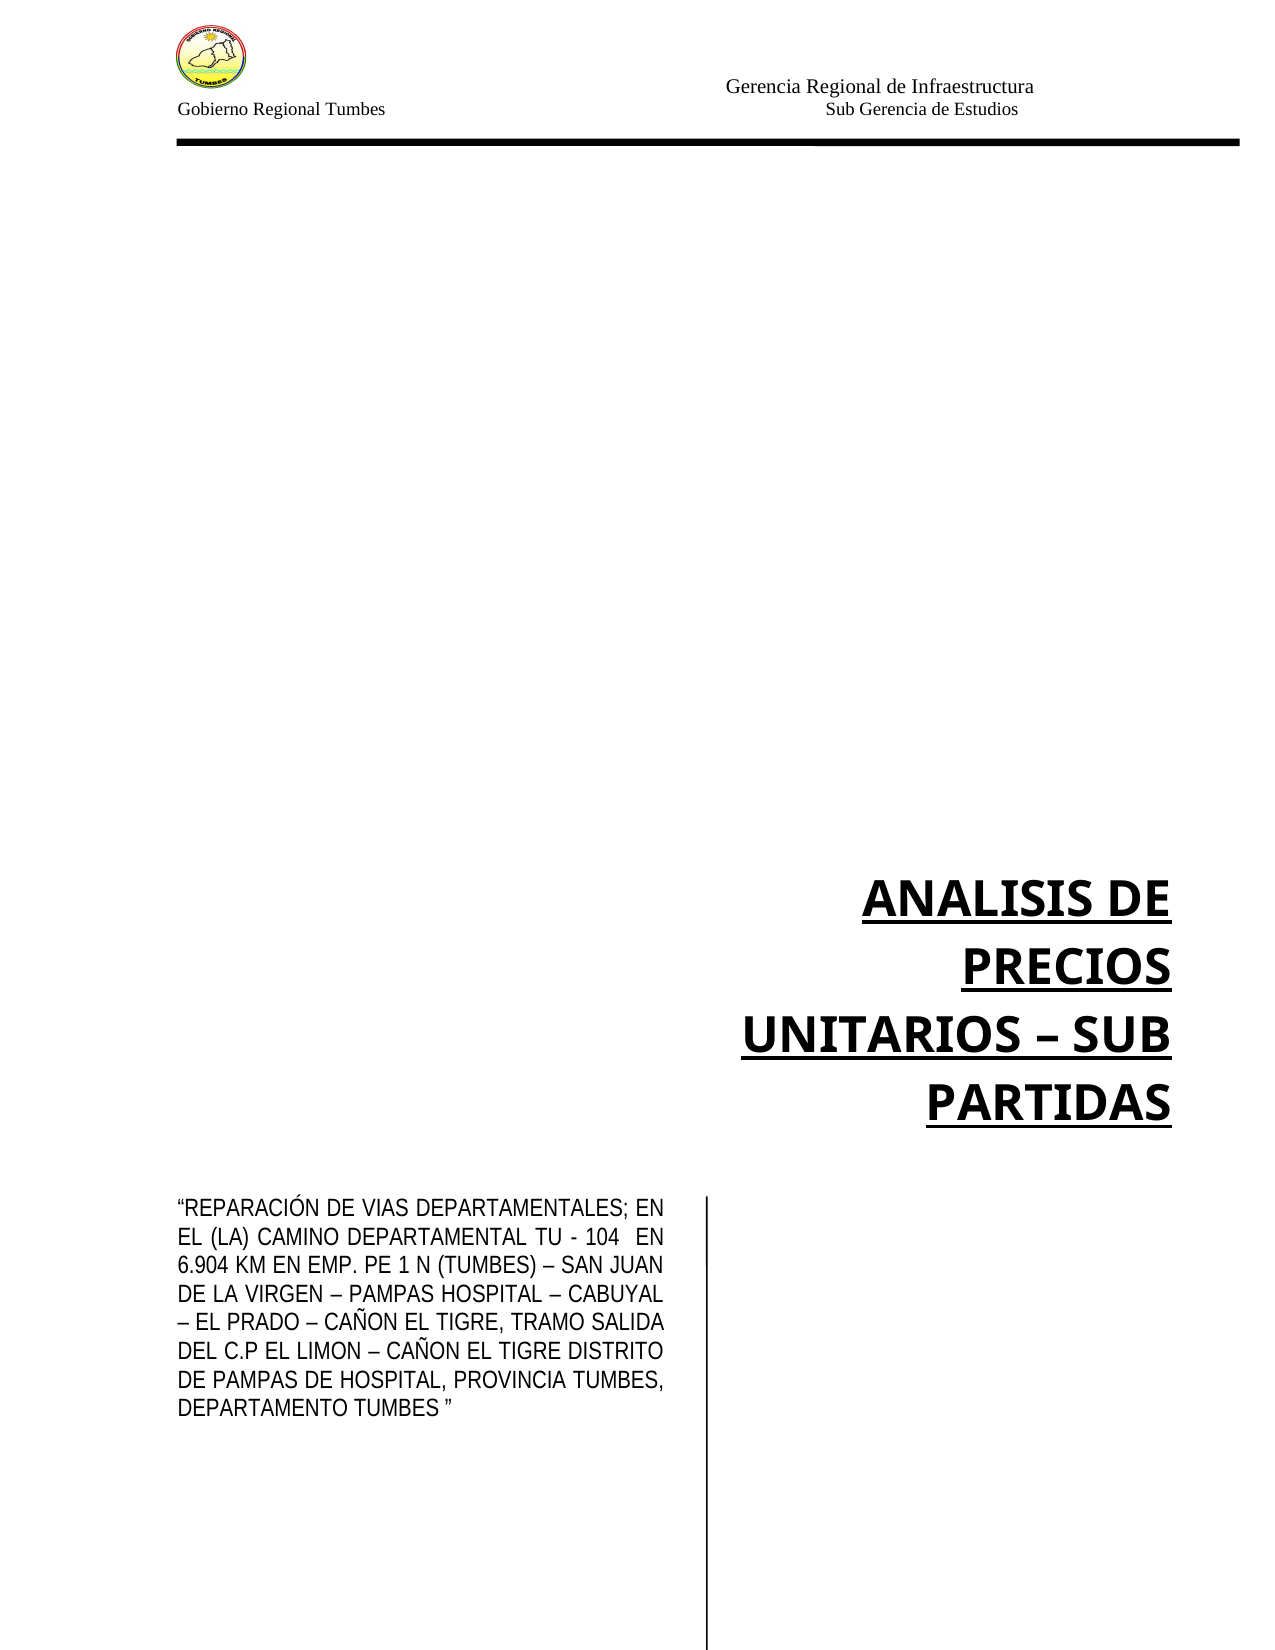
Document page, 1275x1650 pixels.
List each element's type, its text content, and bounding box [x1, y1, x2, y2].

text ANALISIS DE PRECIOS UNITARIOS – SUB PARTIDAS [709, 863, 1172, 1136]
text “REPARACIÓN DE VIAS DEPARTAMENTALES; EN EL (LA) CAMINO DEPARTAMENTAL TU - 104 EN 6.904 KM EN EMP. PE 1 N (TUMBES) – SAN JUAN DE LA VIRGEN – PAMPAS HOSPITAL – CABUYAL – EL PRADO – CAÑON EL TIGRE, TRAMO SALIDA DEL C.P EL LIMON – CAÑON EL TIGRE DISTRITO DE PAMPAS DE HOSPITAL, PROVINCIA TUMBES, DEPARTAMENTO TUMBES ” [177, 1193, 664, 1422]
picture [175, 25, 247, 89]
